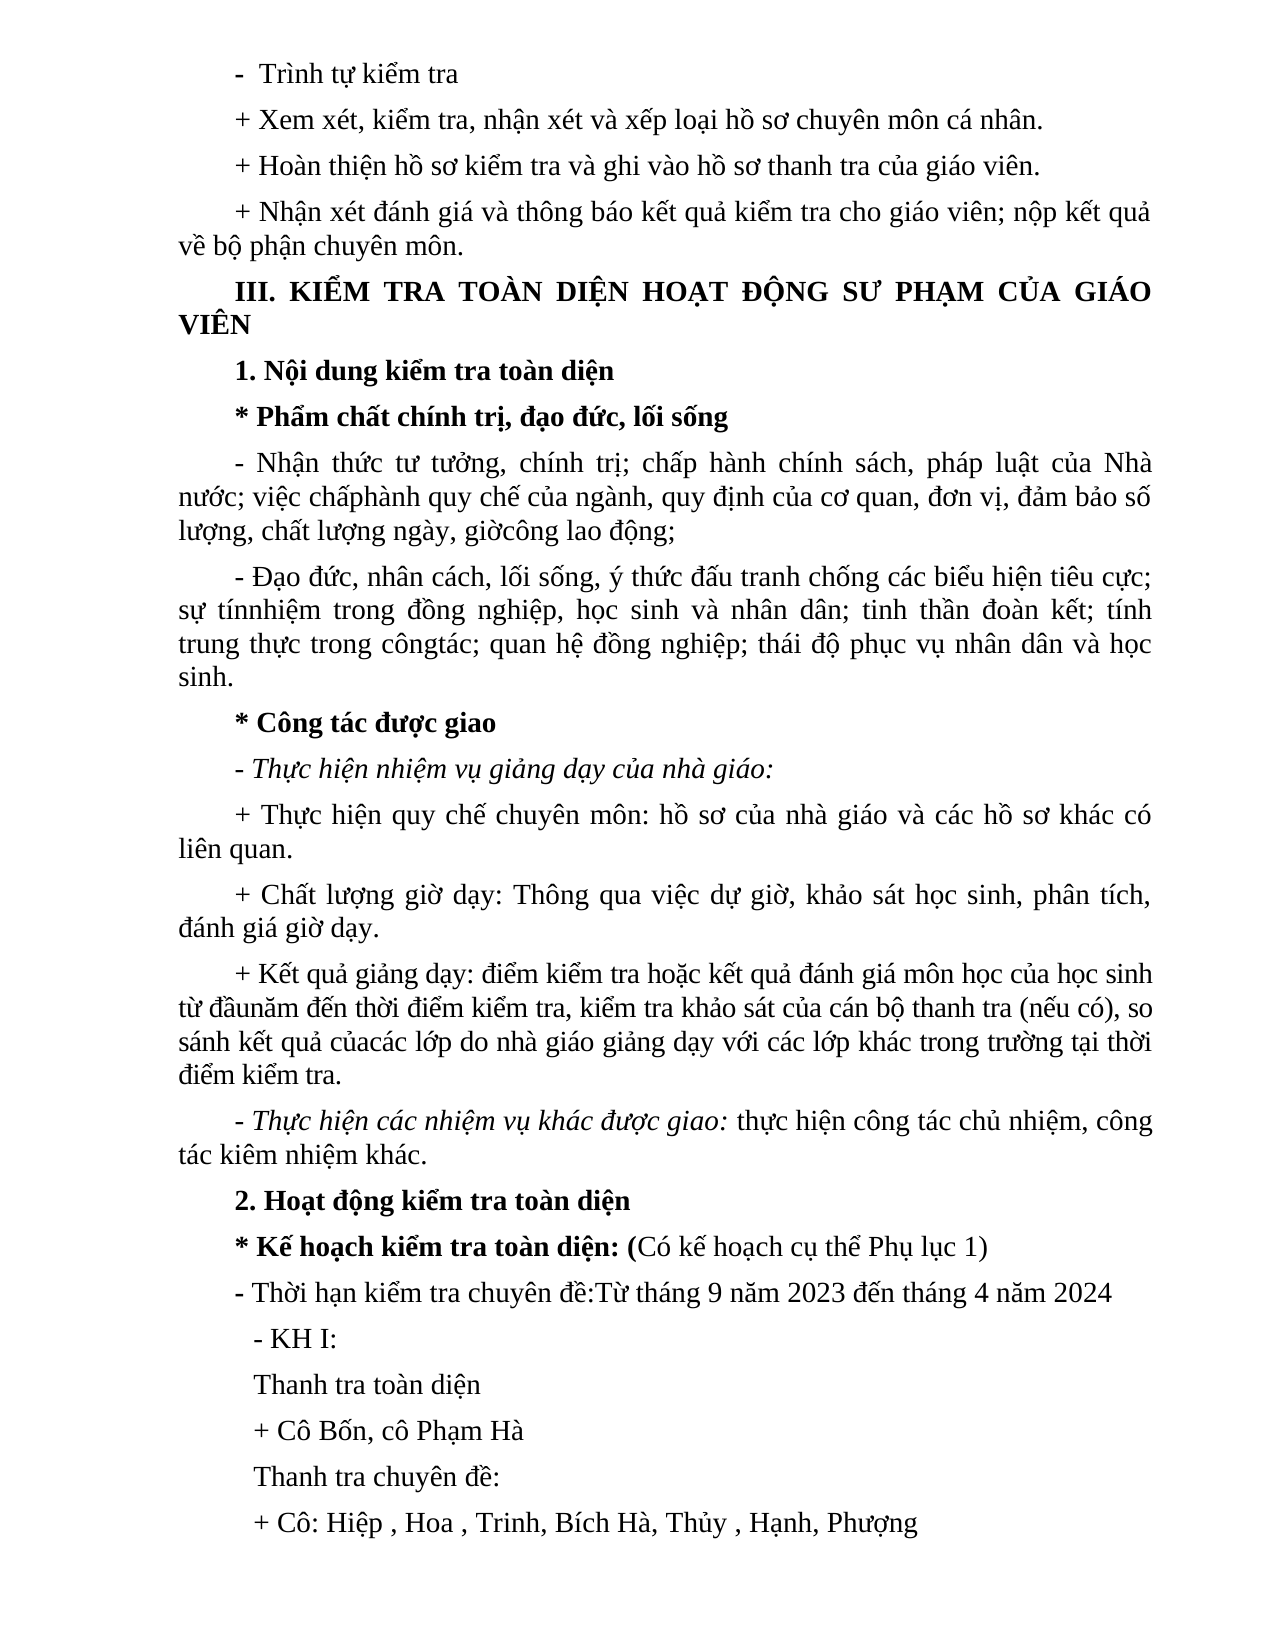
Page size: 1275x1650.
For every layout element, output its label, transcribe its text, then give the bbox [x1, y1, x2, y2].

text + Cô: Hiệp , Hoa , Trinh, Bích Hà, Thủy , Hạnh, Phượng [178, 1505, 1153, 1539]
text - KH I: [178, 1321, 1153, 1354]
text * Phẩm chất chính trị, đạo đức, lối sống [178, 399, 1153, 433]
text - Trình tự kiểm tra [178, 56, 1153, 90]
text * Kế hoạch kiểm tra toàn diện: (Có kế hoạch cụ thể Phụ lục 1) [178, 1229, 1153, 1262]
text + Thực hiện quy chế chuyên môn: hồ sơ của nhà giáo và các hồ sơ khác có liên quan. [178, 797, 1153, 864]
text 2. Hoạt động kiểm tra toàn diện [178, 1183, 1153, 1216]
text - Thực hiện nhiệm vụ giảng dạy của nhà giáo: [178, 751, 1153, 785]
text * Công tác được giao [178, 705, 1153, 739]
text + Kết quả giảng dạy: điểm kiểm tra hoặc kết quả đánh giá môn học của học sinh từ đầunăm đến thời điểm kiểm tra, kiểm tra khảo sát của cán bộ thanh tra (nếu có), so sánh kết quả củacác lớp do nhà giáo giảng dạy với các lớp khác trong trường tại thời điểm kiểm tra. [178, 957, 1153, 1091]
text + Nhận xét đánh giá và thông báo kết quả kiểm tra cho giáo viên; nộp kết quả về bộ phận chuyên môn. [178, 194, 1153, 261]
text - Nhận thức tư tưởng, chính trị; chấp hành chính sách, pháp luật của Nhà nước; việc chấphành quy chế của ngành, quy định của cơ quan, đơn vị, đảm bảo số lượng, chất lượng ngày, giờcông lao động; [178, 446, 1153, 546]
text 1. Nội dung kiểm tra toàn diện [178, 353, 1153, 387]
text + Hoàn thiện hồ sơ kiểm tra và ghi vào hồ sơ thanh tra của giáo viên. [178, 148, 1153, 182]
text - Thời hạn kiểm tra chuyên đề:Từ tháng 9 năm 2023 đến tháng 4 năm 2024 [178, 1275, 1153, 1308]
text - Thực hiện các nhiệm vụ khác được giao: thực hiện công tác chủ nhiệm, công tác kiêm nhiệm khác. [178, 1103, 1153, 1170]
text III. KIỂM TRA TOÀN DIỆN HOẠT ĐỘNG SƯ PHẠM CỦA GIÁO VIÊN [178, 274, 1153, 341]
text Thanh tra toàn diện [178, 1367, 1153, 1401]
text Thanh tra chuyên đề: [178, 1459, 1153, 1493]
text + Xem xét, kiểm tra, nhận xét và xếp loại hồ sơ chuyên môn cá nhân. [178, 102, 1153, 136]
text + Cô Bốn, cô Phạm Hà [178, 1413, 1153, 1447]
text - Đạo đức, nhân cách, lối sống, ý thức đấu tranh chống các biểu hiện tiêu cực; sự tínnhiệm trong đồng nghiệp, học sinh và nhân dân; tinh thần đoàn kết; tính trung thực trong côngtác; quan hệ đồng nghiệp; thái độ phục vụ nhân dân và học sinh. [178, 559, 1153, 693]
text + Chất lượng giờ dạy: Thông qua việc dự giờ, khảo sát học sinh, phân tích, đánh giá giờ dạy. [178, 877, 1153, 944]
